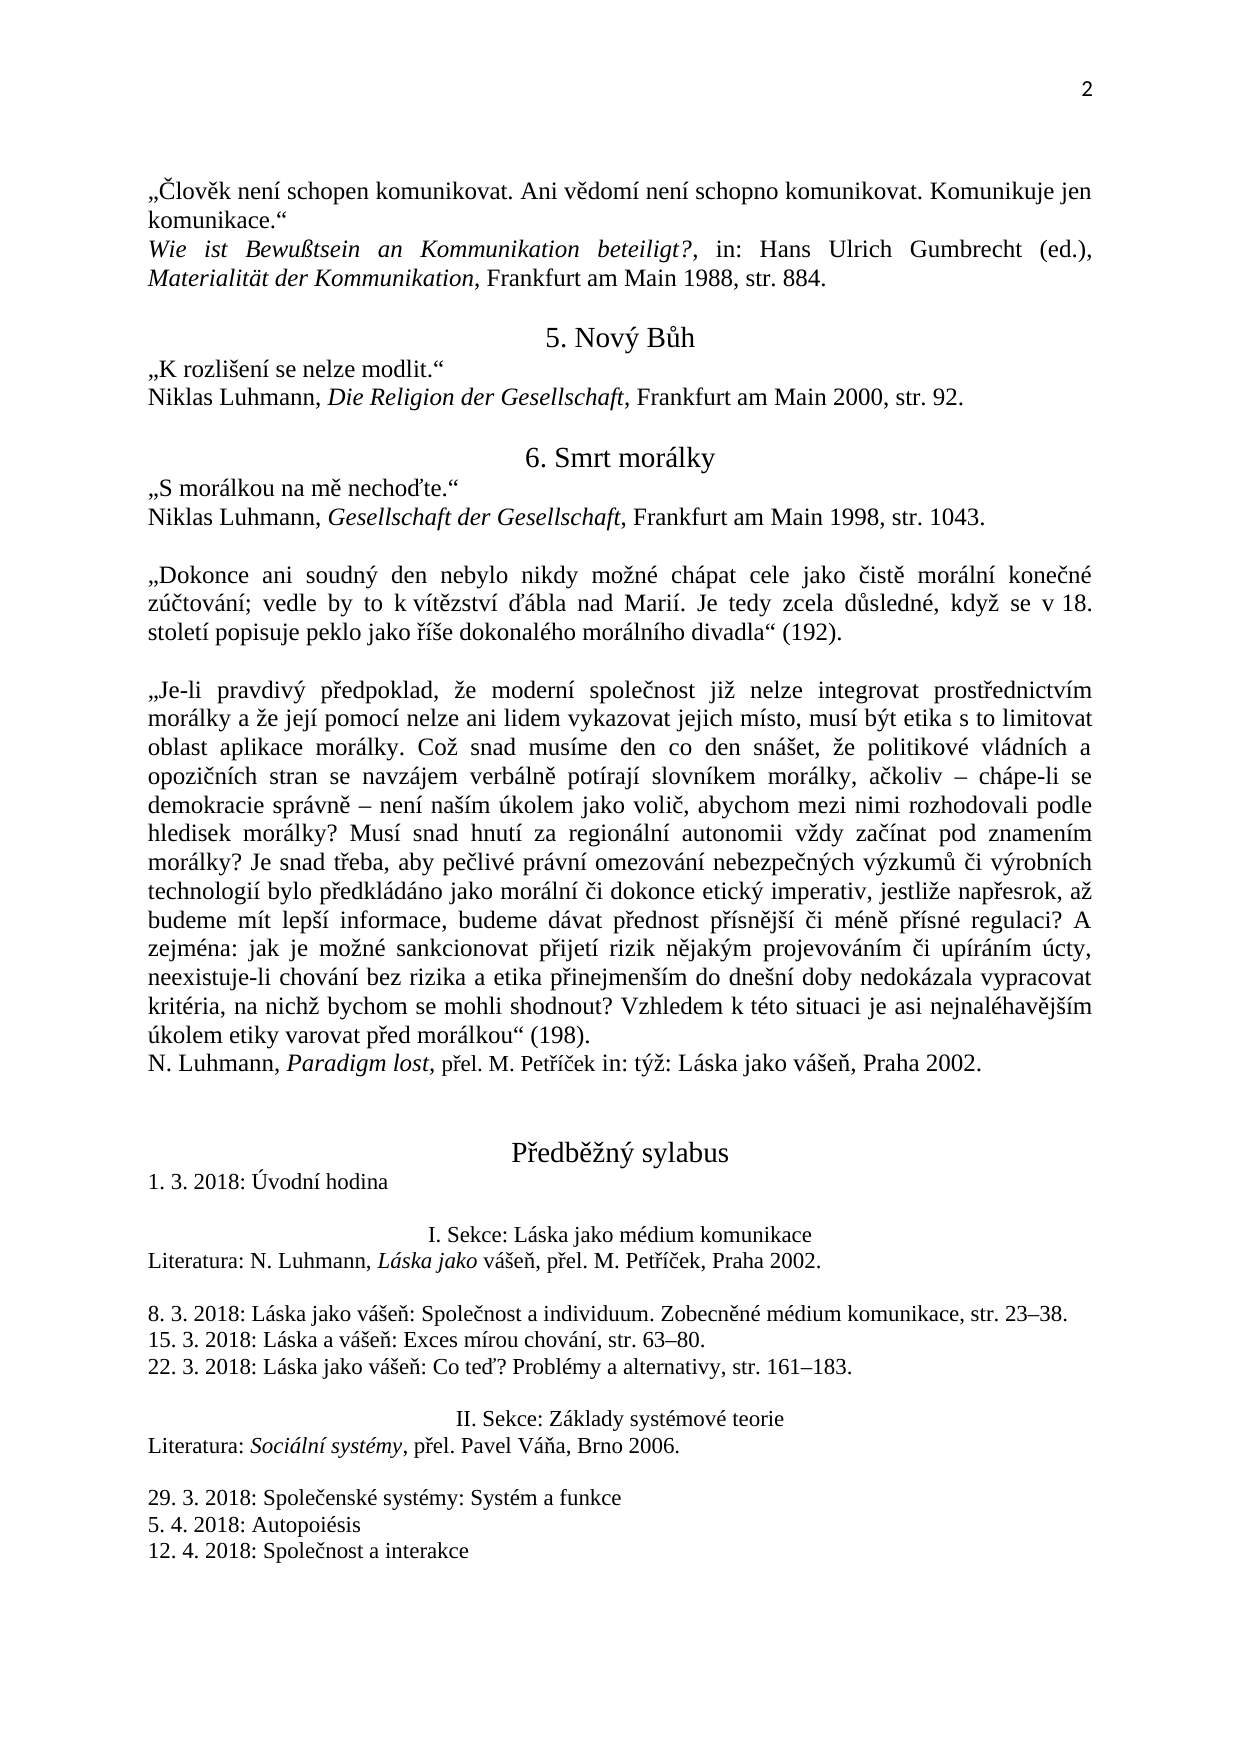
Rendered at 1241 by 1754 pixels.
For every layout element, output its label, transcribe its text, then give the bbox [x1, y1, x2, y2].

text Niklas Luhmann, Die Religion der Gesellschaft, Frankfurt am Main 2000, str. 92. [148, 382, 1093, 411]
text 5. Nový Bůh [148, 320, 1093, 354]
text Niklas Luhmann, Gesellschaft der Gesellschaft, Frankfurt am Main 1998, str. 1043. [148, 502, 1093, 531]
text 1. 3. 2018: Úvodní hodina [148, 1168, 1093, 1194]
text I. Sekce: Láska jako médium komunikace [148, 1221, 1093, 1247]
text 22. 3. 2018: Láska jako vášeň: Co teď? Problémy a alternativy, str. 161‒183. [148, 1353, 1093, 1379]
text „Člověk není schopen komunikovat. Ani vědomí není schopno komunikovat. Komunikuje jen komunikace.“ [148, 176, 1093, 234]
text 12. 4. 2018: Společnost a interakce [148, 1537, 1093, 1563]
text „K rozlišení se nelze modlit.“ [148, 354, 1093, 382]
text 29. 3. 2018: Společenské systémy: Systém a funkce [148, 1484, 1093, 1511]
text 8. 3. 2018: Láska jako vášeň: Společnost a individuum. Zobecněné médium komunikace, str. 23‒38. [148, 1300, 1093, 1326]
text 5. 4. 2018: Autopoiésis [148, 1511, 1093, 1537]
text „Je-li pravdivý předpoklad, že moderní společnost již nelze integrovat prostřednictvím morálky a že její pomocí nelze ani lidem vykazovat jejich místo, musí být etika s to limitovat oblast aplikace morálky. Což snad musíme den co den snášet, že politikové vládních a opozičních stran se navzájem verbálně potírají slovníkem morálky, ačkoliv – chápe-li se demokracie správně – není naším úkolem jako volič, abychom mezi nimi rozhodovali podle hledisek morálky? Musí snad hnutí za regionální autonomii vždy začínat pod znamením morálky? Je snad třeba, aby pečlivé právní omezování nebezpečných výzkumů či výrobních technologií bylo předkládáno jako morální či dokonce etický imperativ, jestliže napřesrok, až budeme mít lepší informace, budeme dávat přednost přísnější či méně přísné regulaci? A zejména: jak je možné sankcionovat přijetí rizik nějakým projevováním či upíráním úcty, neexistuje-li chování bez rizika a etika přinejmenším do dnešní doby nedokázala vypracovat kritéria, na nichž bychom se mohli shodnout? Vzhledem k této situaci je asi nejnaléhavějším úkolem etiky varovat před morálkou“ (198). [148, 675, 1093, 1048]
text Literatura: Sociální systémy, přel. Pavel Váňa, Brno 2006. [148, 1432, 1093, 1458]
text „Dokonce ani soudný den nebylo nikdy možné chápat cele jako čistě morální konečné zúčtování; vedle by to k vítězství ďábla nad Marií. Je tedy zcela důsledné, když se v 18. století popisuje peklo jako říše dokonalého morálního divadla“ (192). [148, 560, 1093, 646]
text N. Luhmann, Paradigm lost, přel. M. Petříček in: týž: Láska jako vášeň, Praha 2002. [148, 1048, 1093, 1077]
text Literatura: N. Luhmann, Láska jako vášeň, přel. M. Petříček, Praha 2002. [148, 1247, 1093, 1274]
text Wie ist Bewußtsein an Kommunikation beteiligt?, in: Hans Ulrich Gumbrecht (ed.), Materialität der Kommunikation, Frankfurt am Main 1988, str. 884. [148, 234, 1093, 291]
text „S morálkou na mě nechoďte.“ [148, 473, 1093, 502]
text Předběžný sylabus [148, 1135, 1093, 1168]
text II. Sekce: Základy systémové teorie [148, 1405, 1093, 1432]
text 6. Smrt morálky [148, 440, 1093, 473]
text 15. 3. 2018: Láska a vášeň: Exces mírou chování, str. 63‒80. [148, 1326, 1093, 1353]
